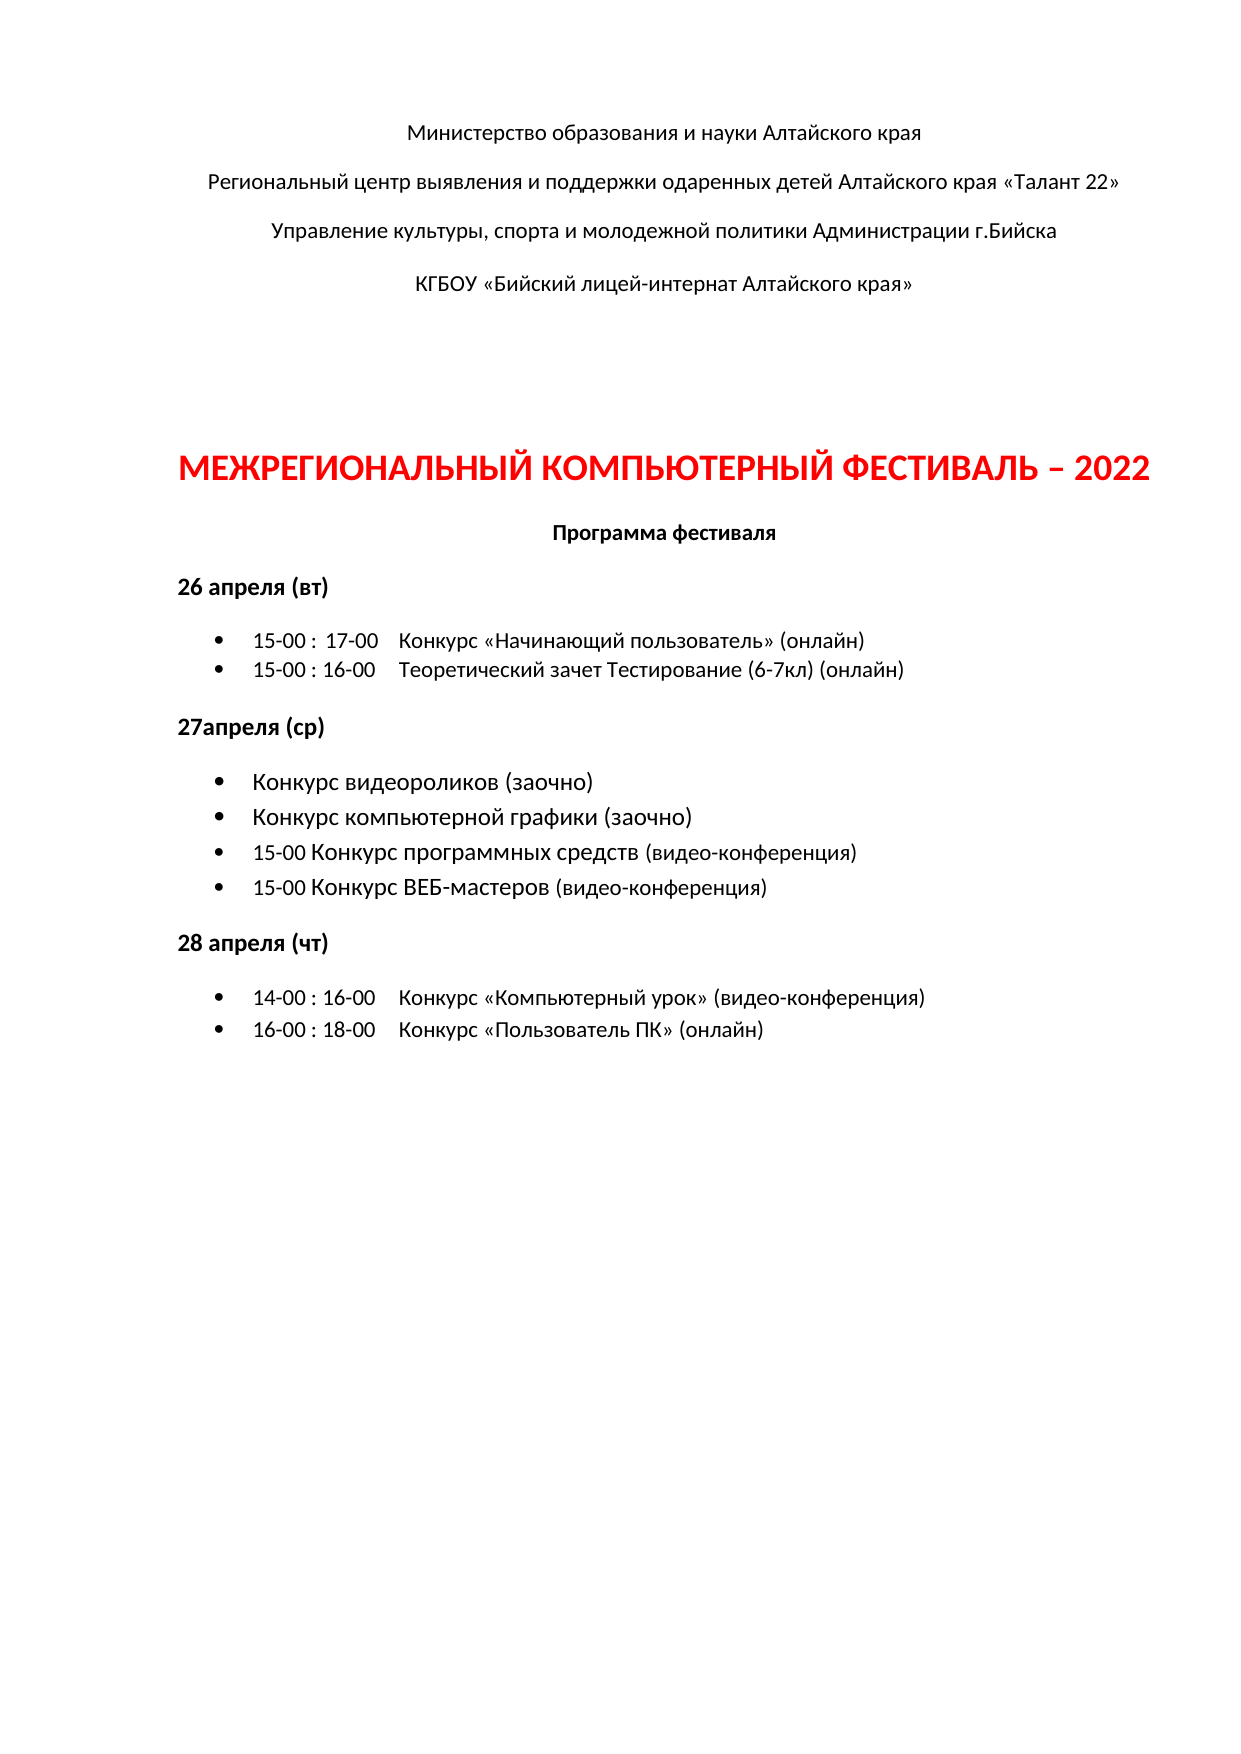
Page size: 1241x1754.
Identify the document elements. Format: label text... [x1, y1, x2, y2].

text 28 апреля (чт) [177, 927, 1152, 958]
text 27апреля (ср) [177, 711, 1152, 741]
text МЕЖРЕГИОНАЛЬНЫЙ КОМПЬЮТЕРНЫЙ ФЕСТИВАЛЬ – 2022 [177, 444, 1152, 490]
list 15-00 : 17-00 Конкурс «Начинающий пользователь» (онлайн) [215, 627, 1152, 655]
text Министерство образования и науки Алтайского края [177, 118, 1152, 146]
text Региональный центр выявления и поддержки одаренных детей Алтайского края «Талант 22» [177, 167, 1152, 195]
list 15-00 Конкурс программных средств (видео-конференция) [215, 837, 1152, 867]
text 26 апреля (вт) [177, 571, 1152, 601]
list 16-00 : 18-00 Конкурс «Пользователь ПК» (онлайн) [215, 1015, 1152, 1043]
text КГБОУ «Бийский лицей-интернат Алтайского края» [177, 269, 1152, 297]
list Конкурс видеороликов (заочно) [215, 767, 1152, 797]
text Управление культуры, спорта и молодежной политики Администрации г.Бийска [177, 216, 1152, 244]
list 14-00 : 16-00 Конкурс «Компьютерный урок» (видео-конференция) [215, 983, 1152, 1011]
list 15-00 : 16-00 Теоретический зачет Тестирование (6-7кл) (онлайн) [215, 655, 1152, 683]
text Программа фестиваля [177, 518, 1152, 546]
list Конкурс компьютерной графики (заочно) [215, 802, 1152, 832]
list 15-00 Конкурс ВЕБ-мастеров (видео-конференция) [215, 872, 1152, 902]
